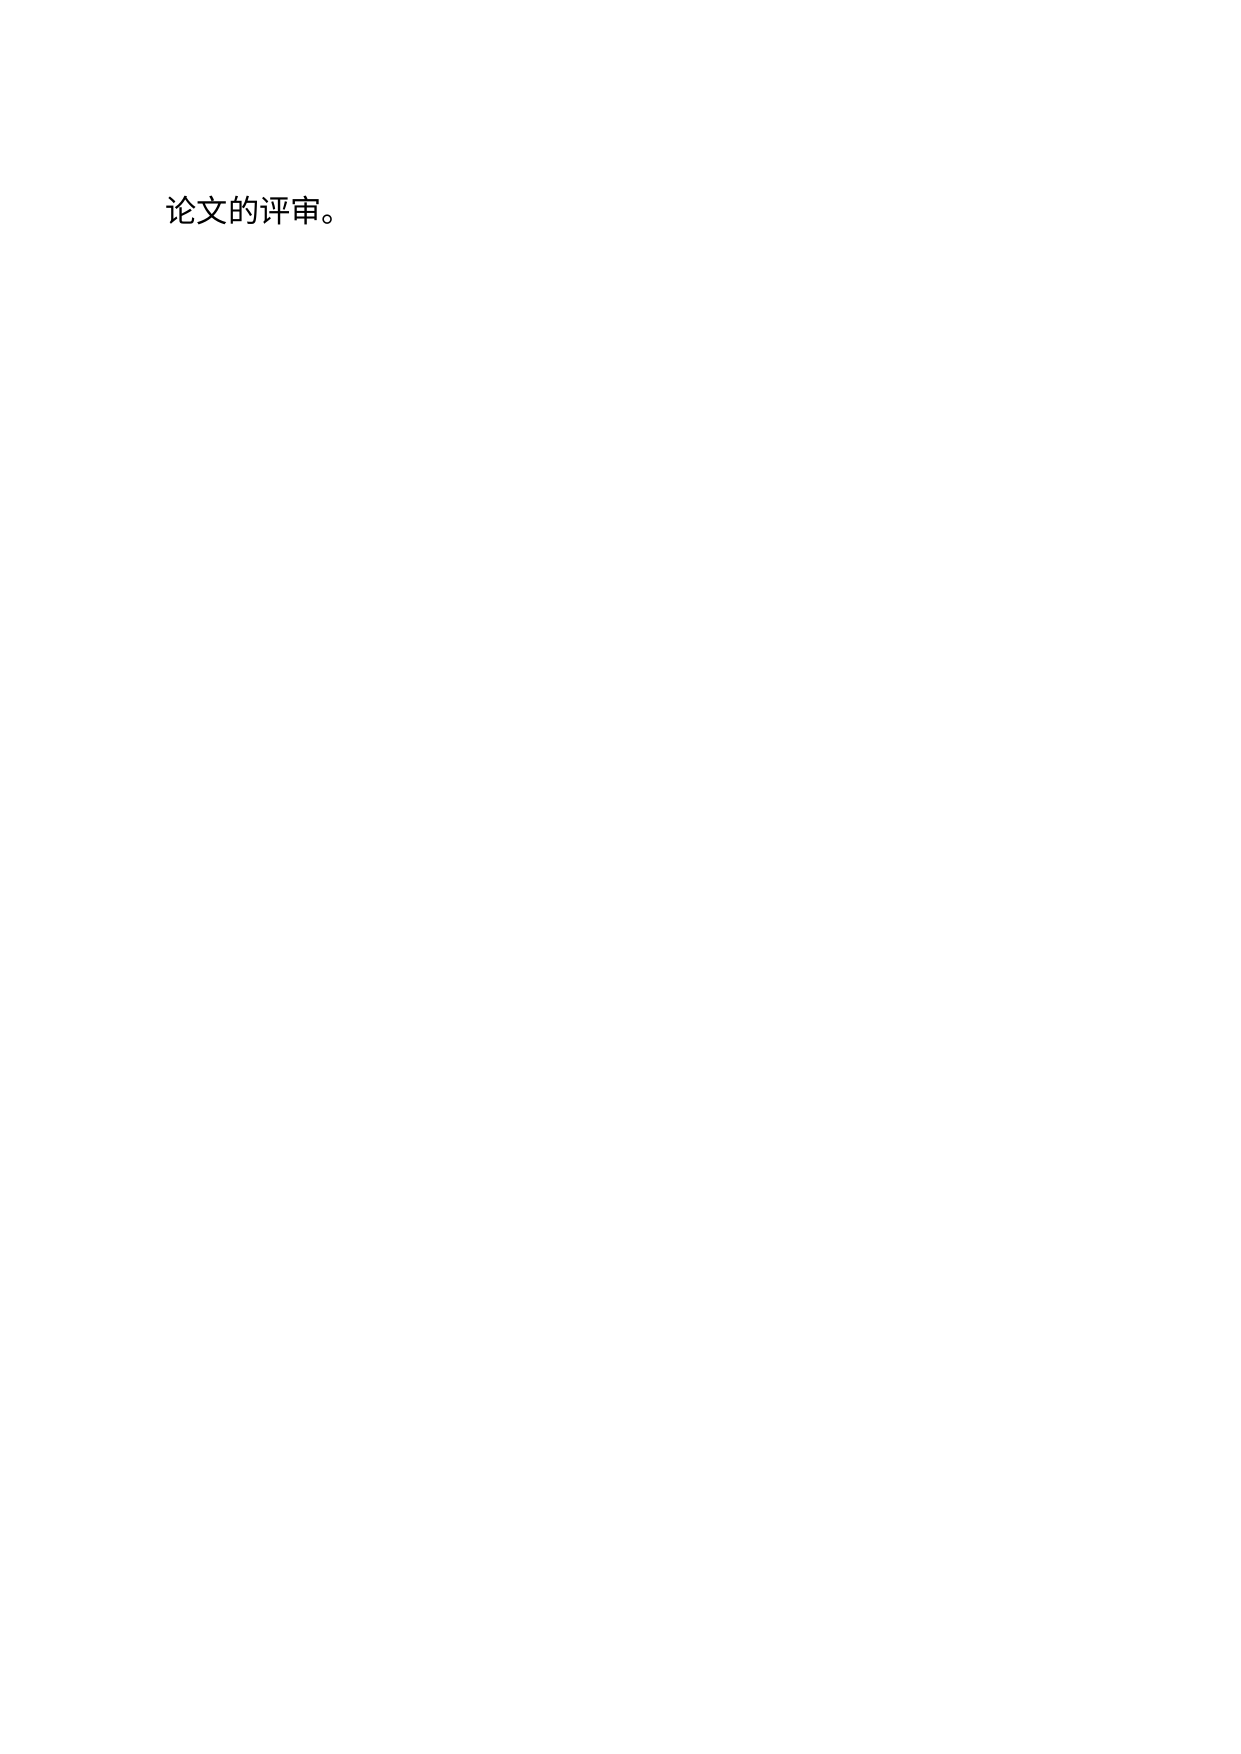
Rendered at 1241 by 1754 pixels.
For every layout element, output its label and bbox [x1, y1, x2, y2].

text [165, 177, 1087, 231]
